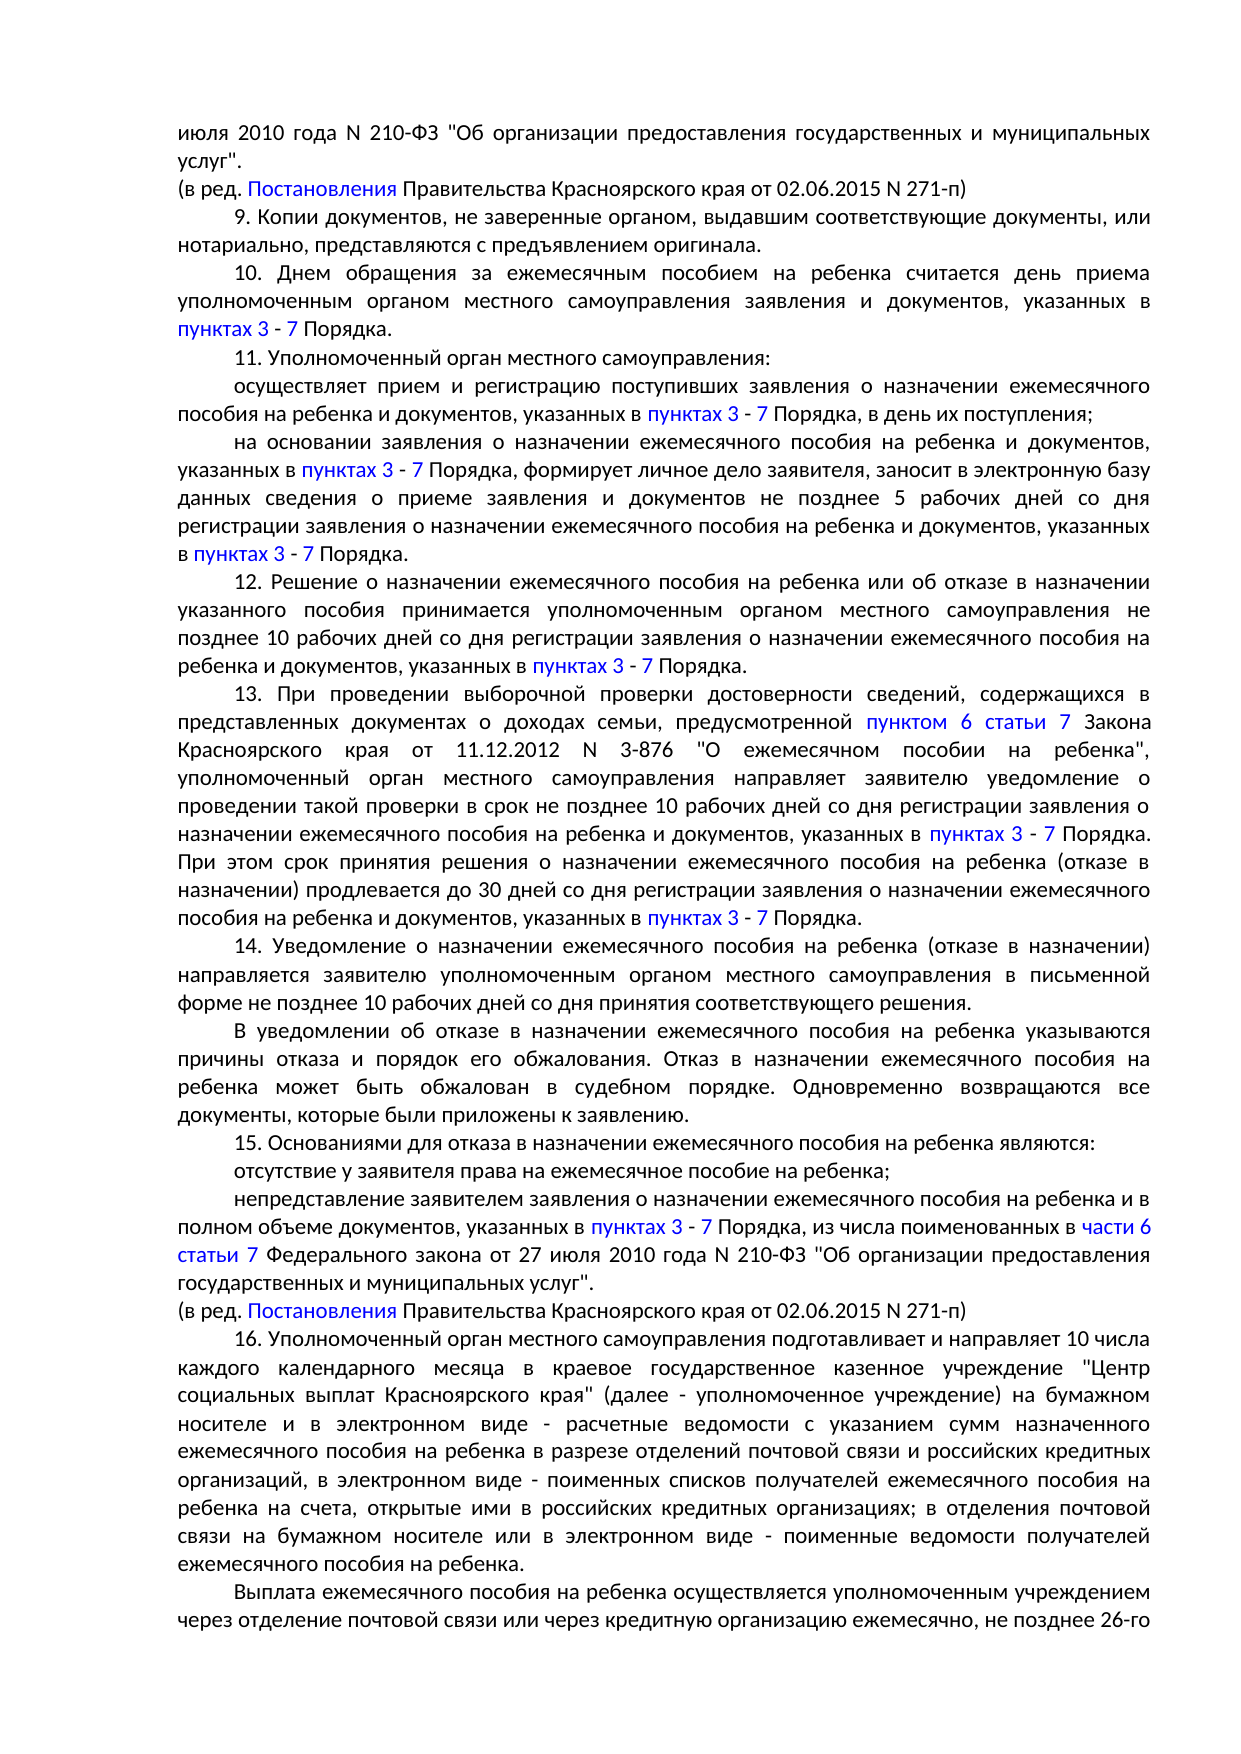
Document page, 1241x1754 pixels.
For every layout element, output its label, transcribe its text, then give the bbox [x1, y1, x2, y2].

text 14. Уведомление о назначении ежемесячного пособия на ребенка (отказе в назначении) направляется заявителю уполномоченным органом местного самоуправления в письменной форме не позднее 10 рабочих дней со дня принятия соответствующего решения. [177, 932, 1152, 1016]
text отсутствие у заявителя права на ежемесячное пособие на ребенка; [177, 1156, 1152, 1184]
text непредставление заявителем заявления о назначении ежемесячного пособия на ребенка и в полном объеме документов, указанных в пунктах 3 - 7 Порядка, из числа поименованных в части 6 статьи 7 Федерального закона от 27 июля 2010 года N 210-ФЗ "Об организации предоставления государственных и муниципальных услуг". [177, 1184, 1152, 1296]
text (в ред. Постановления Правительства Красноярского края от 02.06.2015 N 271-п) [177, 174, 1152, 202]
text на основании заявления о назначении ежемесячного пособия на ребенка и документов, указанных в пунктах 3 - 7 Порядка, формирует личное дело заявителя, заносит в электронную базу данных сведения о приеме заявления и документов не позднее 5 рабочих дней со дня регистрации заявления о назначении ежемесячного пособия на ребенка и документов, указанных в пунктах 3 - 7 Порядка. [177, 427, 1152, 567]
text В уведомлении об отказе в назначении ежемесячного пособия на ребенка указываются причины отказа и порядок его обжалования. Отказ в назначении ежемесячного пособия на ребенка может быть обжалован в судебном порядке. Одновременно возвращаются все документы, которые были приложены к заявлению. [177, 1016, 1152, 1128]
text 10. Днем обращения за ежемесячным пособием на ребенка считается день приема уполномоченным органом местного самоуправления заявления и документов, указанных в пунктах 3 - 7 Порядка. [177, 258, 1152, 343]
text 9. Копии документов, не заверенные органом, выдавшим соответствующие документы, или нотариально, представляются с предъявлением оригинала. [177, 202, 1152, 258]
text 15. Основаниями для отказа в назначении ежемесячного пособия на ребенка являются: [177, 1128, 1152, 1156]
text осуществляет прием и регистрацию поступивших заявления о назначении ежемесячного пособия на ребенка и документов, указанных в пунктах 3 - 7 Порядка, в день их поступления; [177, 371, 1152, 427]
text 11. Уполномоченный орган местного самоуправления: [177, 343, 1152, 371]
text 13. При проведении выборочной проверки достоверности сведений, содержащихся в представленных документах о доходах семьи, предусмотренной пунктом 6 статьи 7 Закона Красноярского края от 11.12.2012 N 3-876 "О ежемесячном пособии на ребенка", уполномоченный орган местного самоуправления направляет заявителю уведомление о проведении такой проверки в срок не позднее 10 рабочих дней со дня регистрации заявления о назначении ежемесячного пособия на ребенка и документов, указанных в пунктах 3 - 7 Порядка. При этом срок принятия решения о назначении ежемесячного пособия на ребенка (отказе в назначении) продлевается до 30 дней со дня регистрации заявления о назначении ежемесячного пособия на ребенка и документов, указанных в пунктах 3 - 7 Порядка. [177, 679, 1152, 932]
text (в ред. Постановления Правительства Красноярского края от 02.06.2015 N 271-п) [177, 1296, 1152, 1324]
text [177, 118, 1152, 174]
text 12. Решение о назначении ежемесячного пособия на ребенка или об отказе в назначении указанного пособия принимается уполномоченным органом местного самоуправления не позднее 10 рабочих дней со дня регистрации заявления о назначении ежемесячного пособия на ребенка и документов, указанных в пунктах 3 - 7 Порядка. [177, 567, 1152, 679]
text 16. Уполномоченный орган местного самоуправления подготавливает и направляет 10 числа каждого календарного месяца в краевое государственное казенное учреждение "Центр социальных выплат Красноярского края" (далее - уполномоченное учреждение) на бумажном носителе и в электронном виде - расчетные ведомости с указанием сумм назначенного ежемесячного пособия на ребенка в разрезе отделений почтовой связи и российских кредитных организаций, в электронном виде - поименных списков получателей ежемесячного пособия на ребенка на счета, открытые ими в российских кредитных организациях; в отделения почтовой связи на бумажном носителе или в электронном виде - поименные ведомости получателей ежемесячного пособия на ребенка. [177, 1324, 1152, 1577]
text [177, 1577, 1152, 1633]
